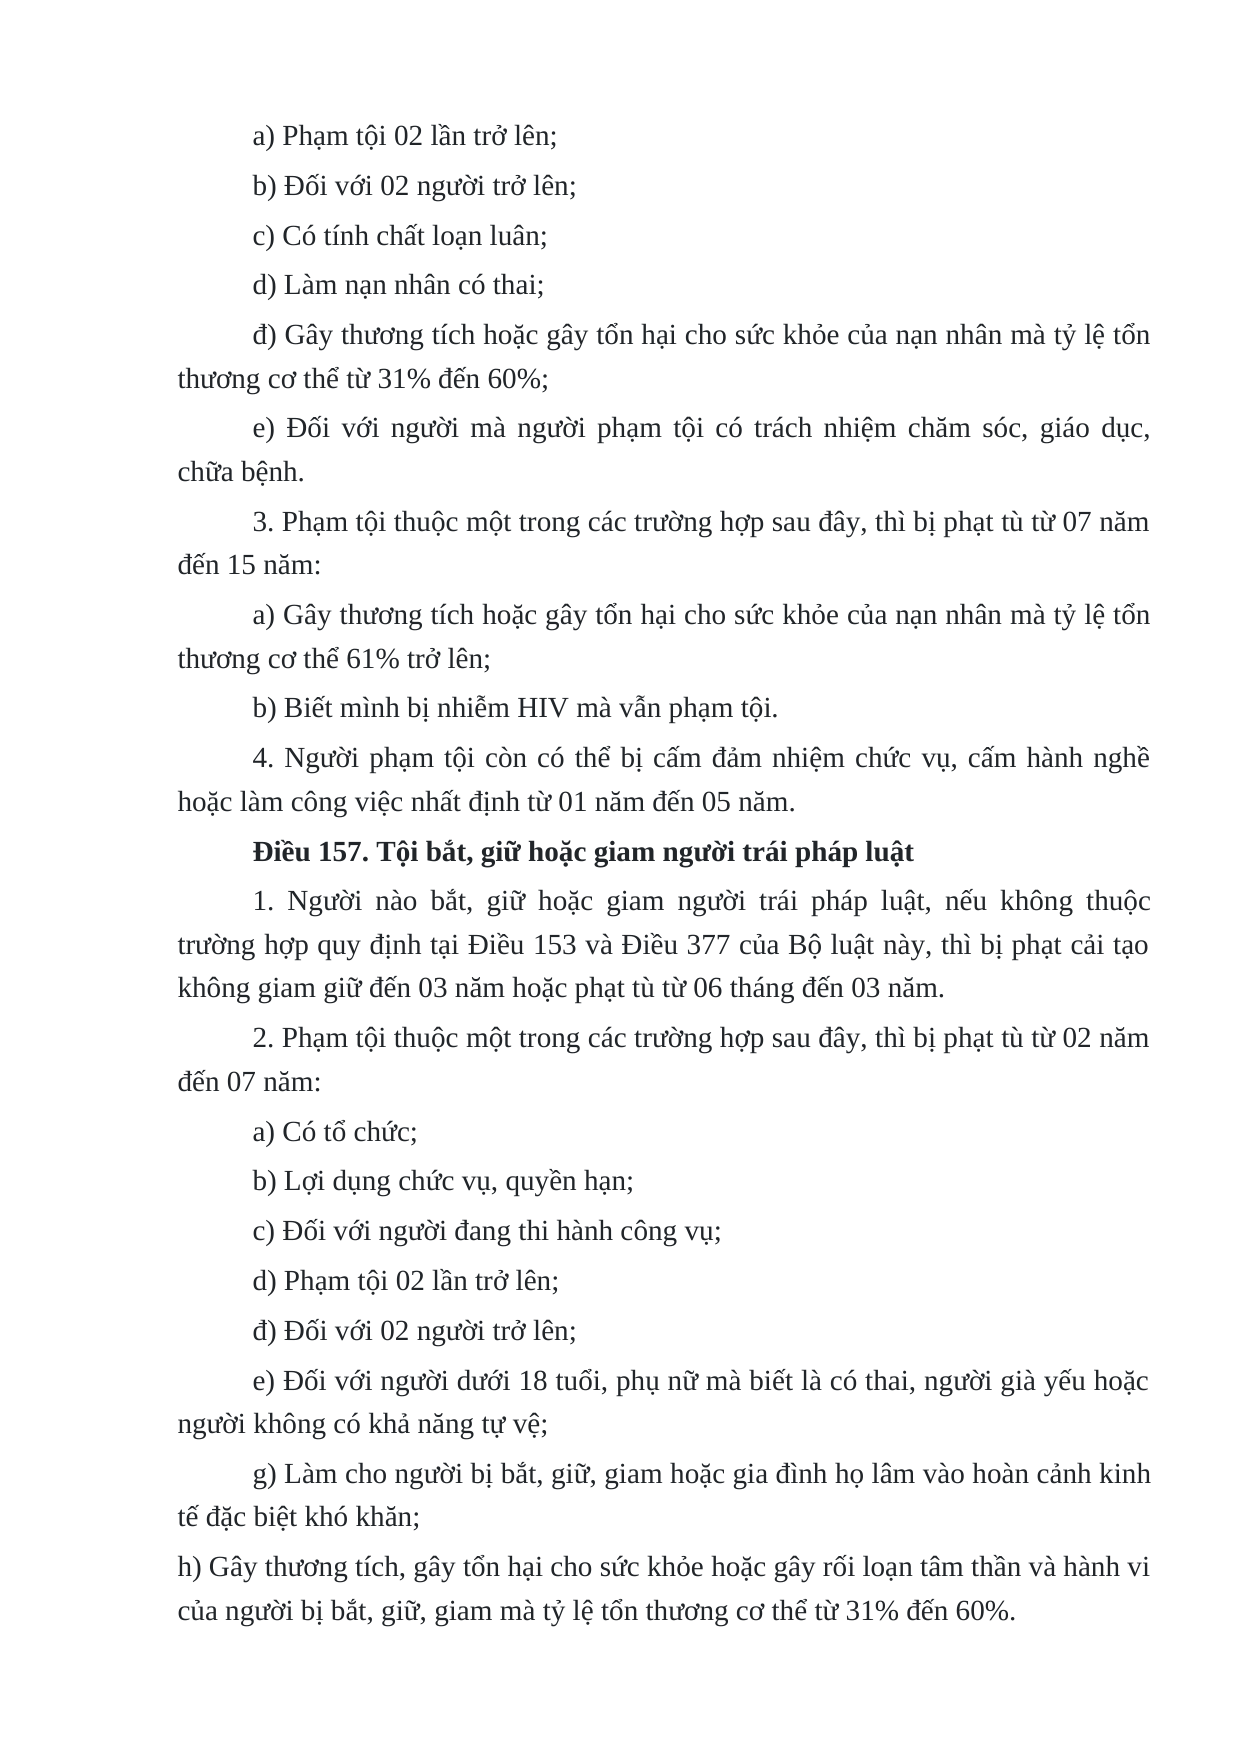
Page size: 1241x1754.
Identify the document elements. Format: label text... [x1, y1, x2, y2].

text b) Đối với 02 người trở lên; [177, 168, 1152, 201]
text a) Phạm tội 02 lần trở lên; [177, 118, 1152, 152]
text 4. Người phạm tội còn có thể bị cấm đảm nhiệm chức vụ, cấm hành nghề hoặc làm công việc nhất định từ 01 năm đến 05 năm. [177, 740, 1152, 817]
text e) Đối với người dưới 18 tuổi, phụ nữ mà biết là có thai, người già yếu hoặc người không có khả năng tự vệ; [177, 1363, 1152, 1440]
text a) Gây thương tích hoặc gây tổn hại cho sức khỏe của nạn nhân mà tỷ lệ tổn thương cơ thể 61% trở lên; [177, 597, 1152, 674]
text a) Có tổ chức; [177, 1114, 1152, 1147]
text b) Lợi dụng chức vụ, quyền hạn; [177, 1163, 1152, 1197]
text c) Đối với người đang thi hành công vụ; [177, 1213, 1152, 1247]
text 3. Phạm tội thuộc một trong các trường hợp sau đây, thì bị phạt tù từ 07 năm đến 15 năm: [177, 504, 1152, 581]
text h) Gây thương tích, gây tổn hại cho sức khỏe hoặc gây rối loạn tâm thần và hành vi của người bị bắt, giữ, giam mà tỷ lệ tổn thương cơ thể từ 31% đến 60%. [177, 1549, 1152, 1626]
text e) Đối với người mà người phạm tội có trách nhiệm chăm sóc, giáo dục, chữa bệnh. [177, 411, 1152, 488]
text đ) Gây thương tích hoặc gây tổn hại cho sức khỏe của nạn nhân mà tỷ lệ tổn thương cơ thể từ 31% đến 60%; [177, 317, 1152, 394]
text đ) Đối với 02 người trở lên; [177, 1313, 1152, 1346]
text c) Có tính chất loạn luân; [177, 218, 1152, 251]
text d) Làm nạn nhân có thai; [177, 267, 1152, 301]
text Điều 157. Tội bắt, giữ hoặc giam người trái pháp luật [177, 834, 1152, 867]
text 2. Phạm tội thuộc một trong các trường hợp sau đây, thì bị phạt tù từ 02 năm đến 07 năm: [177, 1020, 1152, 1097]
text b) Biết mình bị nhiễm HIV mà vẫn phạm tội. [177, 691, 1152, 724]
text 1. Người nào bắt, giữ hoặc giam người trái pháp luật, nếu không thuộc trường hợp quy định tại Điều 153 và Điều 377 của Bộ luật này, thì bị phạt cải tạo không giam giữ đến 03 năm hoặc phạt tù từ 06 tháng đến 03 năm. [177, 883, 1152, 1004]
text d) Phạm tội 02 lần trở lên; [177, 1263, 1152, 1297]
text g) Làm cho người bị bắt, giữ, giam hoặc gia đình họ lâm vào hoàn cảnh kinh tế đặc biệt khó khăn; [177, 1456, 1152, 1533]
